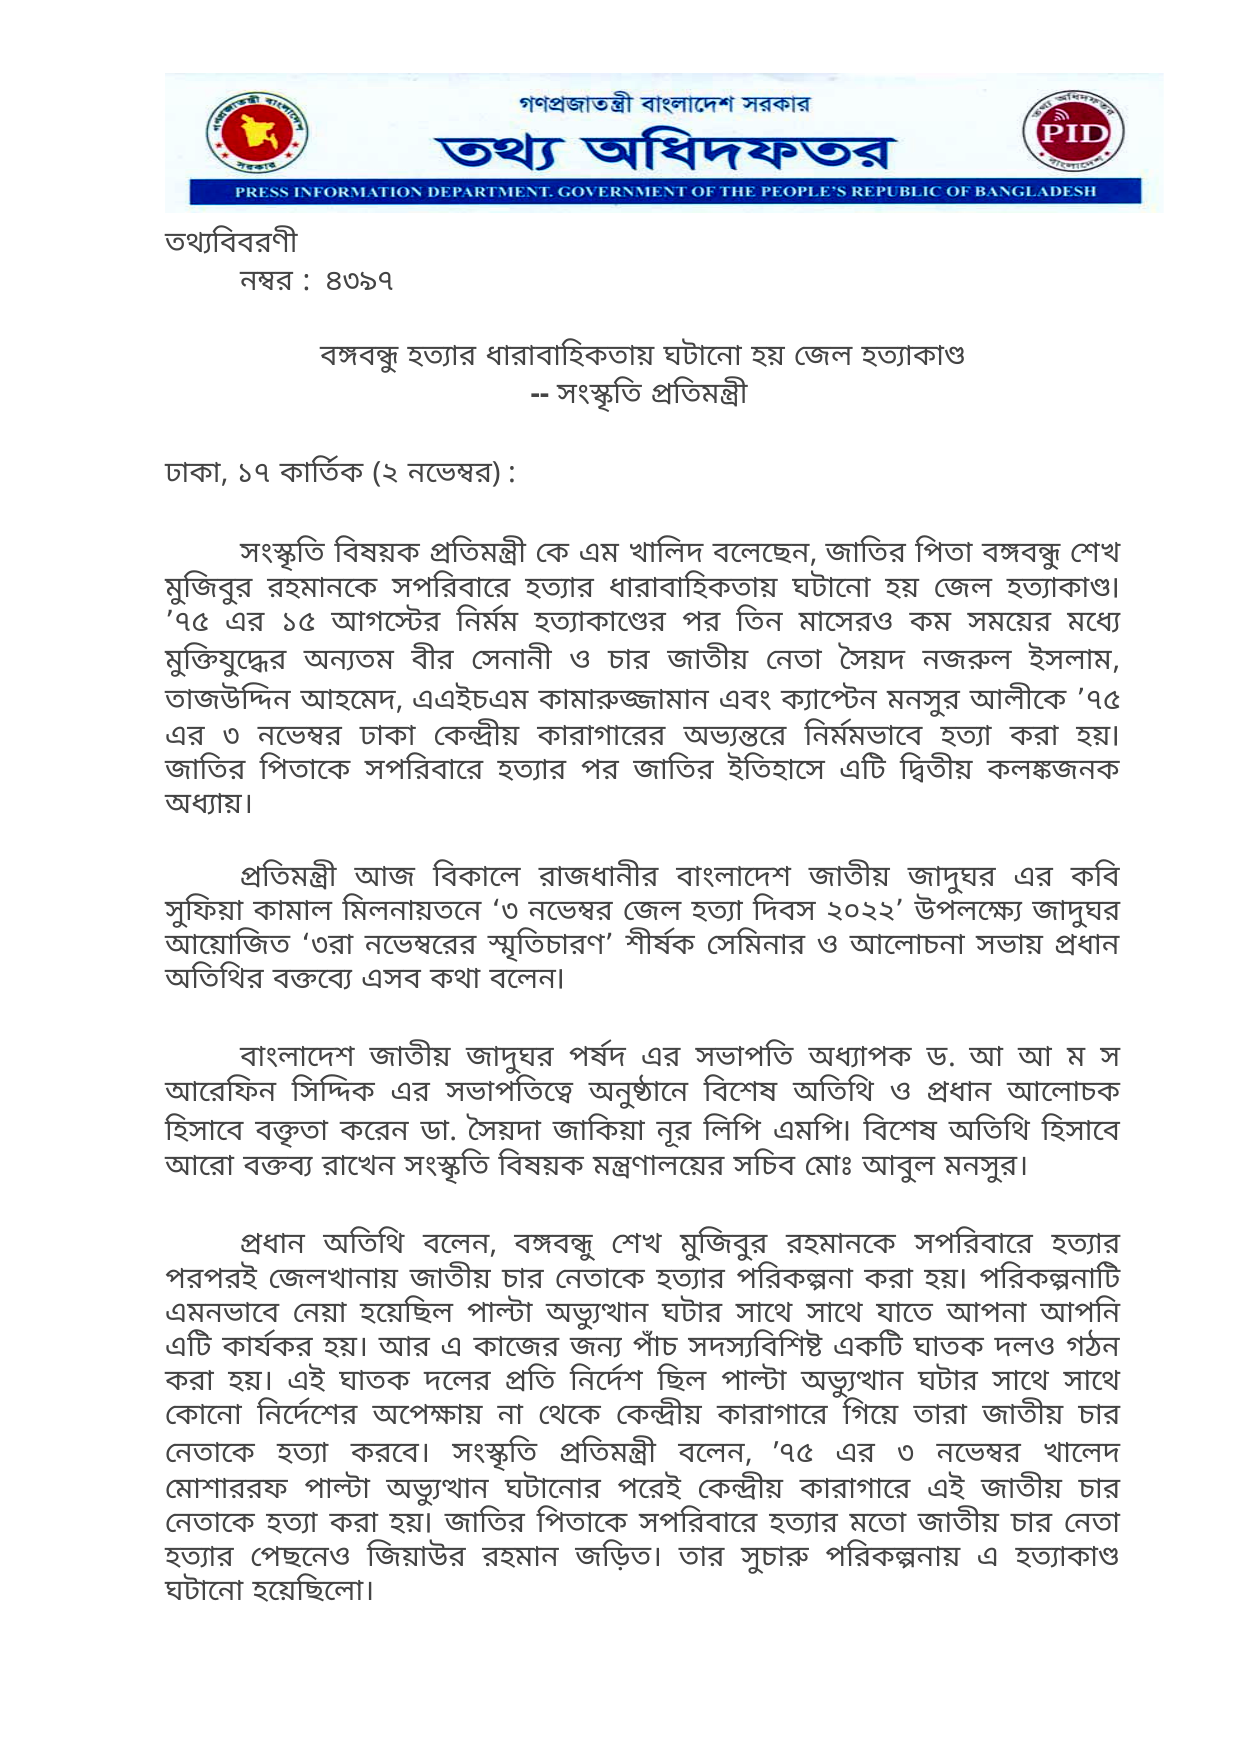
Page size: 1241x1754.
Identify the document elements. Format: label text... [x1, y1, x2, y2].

text -- সংস্কৃতি প্রতিমন্ত্রী [165, 372, 1113, 412]
text বাংলাদেশ জাতীয় জাদুঘর পর্ষদ এর সভাপতি অধ্যাপক ড. আ আ ম স আরেফিন সিদ্দিক এর সভাপতিত্বে অনুষ্ঠানে বিশেষ অতিথি ও প্রধান আলোচক হিসাবে বক্তৃতা করেন ডা. সৈয়দা জাকিয়া নূর লিপি এমপি। বিশেষ অতিথি হিসাবে আরো বক্তব্য রাখেন সংস্কৃতি বিষয়ক মন্ত্রণালয়ের সচিব মোঃ আবুল মনসুর। [165, 1035, 1120, 1182]
text প্রধান অতিথি বলেন, বঙ্গবন্ধু শেখ মুজিবুর রহমানকে সপরিবারে হত্যার পরপরই জেলখানায় জাতীয় চার নেতাকে হত্যার পরিকল্পনা করা হয়। পরিকল্পনাটি এমনভাবে নেয়া হয়েছিল পাল্টা অভ্যুত্থান ঘটার সাথে সাথে যাতে আপনা আপনি এটি কার্যকর হয়। আর এ কাজের জন্য পাঁচ সদস্যবিশিষ্ট একটি ঘাতক দলও গঠন করা হয়। এই ঘাতক দলের প্রতি নির্দেশ ছিল পাল্টা অভ্যুত্থান ঘটার সাথে সাথে কোনো নির্দেশের অপেক্ষায় না থেকে কেন্দ্রীয় কারাগারে গিয়ে তারা জাতীয় চার নেতাকে হত্যা করবে। সংস্কৃতি প্রতিমন্ত্রী বলেন, ’৭৫ এর ৩ নভেম্বর খালেদ মোশাররফ পাল্টা অভ্যুত্থান ঘটানোর পরেই কেন্দ্রীয় কারাগারে এই জাতীয় চার নেতাকে হত্যা করা হয়। জাতির পিতাকে সপরিবারে হত্যার মতো জাতীয় চার নেতা হত্যার পেছনেও জিয়াউর রহমান জড়িত। তার সুচারু পরিকল্পনায় এ হত্যাকাণ্ড ঘটানো হয়েছিলো। [165, 1222, 1120, 1607]
text প্রতিমন্ত্রী আজ বিকালে রাজধানীর বাংলাদেশ জাতীয় জাদুঘর এর কবি সুফিয়া কামাল মিলনায়তনে ‘৩ নভেম্বর জেল হত্যা দিবস ২০২২’ উপলক্ষ্যে জাদুঘর আয়োজিত ‘৩রা নভেম্বরের স্মৃতিচারণ’ শীর্ষক সেমিনার ও আলোচনা সভায় প্রধান অতিথির বক্তব্যে এসব কথা বলেন। [165, 859, 1120, 995]
text সংস্কৃতি বিষয়ক প্রতিমন্ত্রী কে এম খালিদ বলেছেন, জাতির পিতা বঙ্গবন্ধু শেখ মুজিবুর রহমানকে সপরিবারে হত্যার ধারাবাহিকতায় ঘটানো হয় জেল হত্যাকাণ্ড। ’৭৫ এর ১৫ আগস্টের নির্মম হত্যাকাণ্ডের পর তিন মাসেরও কম সময়ের মধ্যে মুক্তিযুদ্ধের অন্যতম বীর সেনানী ও চার জাতীয় নেতা সৈয়দ নজরুল ইসলাম, তাজউদ্দিন আহমেদ, এএইচএম কামারুজ্জামান এবং ক্যাপ্টেন মনসুর আলীকে ’৭৫ এর ৩ নভেম্বর ঢাকা কেন্দ্রীয় কারাগারের অভ্যন্তরে নির্মমভাবে হত্যা করা হয়। জাতির পিতাকে সপরিবারে হত্যার পর জাতির ইতিহাসে এটি দ্বিতীয় কলঙ্কজনক অধ্যায়। [165, 531, 1120, 820]
text বঙ্গবন্ধু হত্যার ধারাবাহিকতায় ঘটানো হয় জেল হত্যাকাণ্ড [165, 338, 1120, 372]
text তথ্যবিবরণী নম্বর : ৪৩৯৭ [165, 225, 1113, 299]
text ঢাকা, ১৭ কার্তিক (২ নভেম্বর) : [165, 452, 1113, 491]
